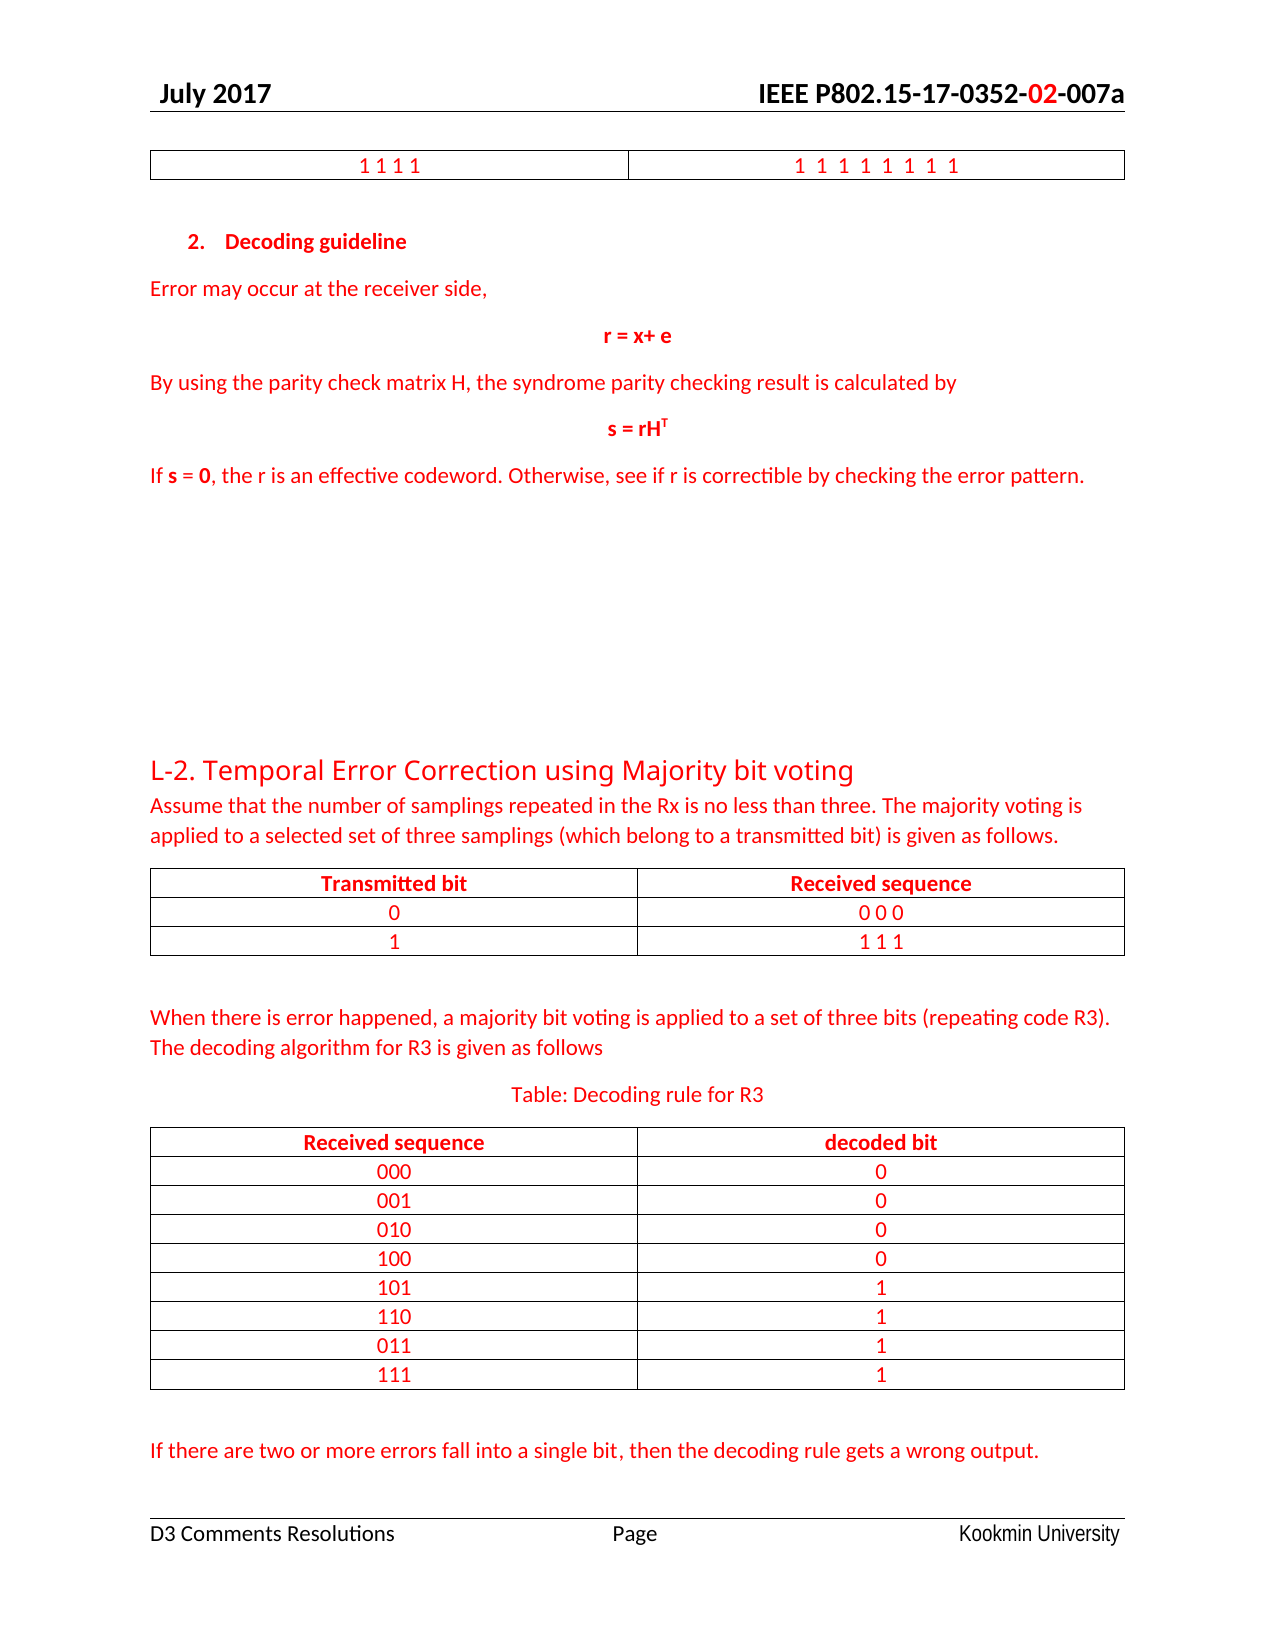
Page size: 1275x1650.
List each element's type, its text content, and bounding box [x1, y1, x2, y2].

text If s = 0, the r is an effective codeword. Otherwise, see if r is correctible by checking the error pattern. [150, 461, 1125, 489]
table_cell 1 [151, 927, 637, 955]
text r = x+ e [150, 321, 1125, 349]
table_cell 1 1 1 1 [151, 151, 628, 179]
text By using the parity check matrix H, the syndrome parity checking result is calculated by [150, 368, 1125, 396]
table_header decoded bit [638, 1128, 1124, 1156]
table_header Received sequence [151, 1128, 637, 1156]
table_cell 0 [638, 1215, 1124, 1243]
text Assume that the number of samplings repeated in the Rx is no less than three. The majority voting is applied to a selected set of three samplings (which belong to a transmitted bit) is given as follows. [150, 791, 1125, 849]
table_cell 011 [151, 1331, 637, 1359]
text Error may occur at the receiver side, [150, 274, 1125, 302]
text If there are two or more errors fall into a single bit, then the decoding rule gets a wrong output. [150, 1436, 1125, 1464]
table_cell 0 [638, 1244, 1124, 1272]
table_cell 1 [638, 1302, 1124, 1330]
table_cell 100 [151, 1244, 637, 1272]
table_header Transmitted bit [151, 869, 637, 897]
table_cell 0 0 0 [638, 898, 1124, 926]
table_cell 001 [151, 1186, 637, 1214]
table_cell 0 [638, 1157, 1124, 1185]
text When there is error happened, a majority bit voting is applied to a set of three bits (repeating code R3). The decoding algorithm for R3 is given as follows [150, 1003, 1125, 1061]
subtitle L-2. Temporal Error Correction using Majority bit voting [150, 751, 1125, 788]
table_cell 0 [151, 898, 637, 926]
table_cell 1 [638, 1360, 1124, 1388]
table_cell 110 [151, 1302, 637, 1330]
table_cell 0 [638, 1186, 1124, 1214]
table_cell 1 [638, 1331, 1124, 1359]
table_cell 101 [151, 1273, 637, 1301]
list Decoding guideline [187, 227, 1125, 255]
table_cell 1 1 1 1 1 1 1 1 [629, 151, 1124, 179]
table_cell 000 [151, 1157, 637, 1185]
text Table: Decoding rule for R3 [150, 1080, 1125, 1108]
table_header Received sequence [638, 869, 1124, 897]
table_cell 1 [638, 1273, 1124, 1301]
table_cell 010 [151, 1215, 637, 1243]
table_cell 111 [151, 1360, 637, 1388]
table_cell 1 1 1 [638, 927, 1124, 955]
text s = rHT [150, 414, 1125, 442]
